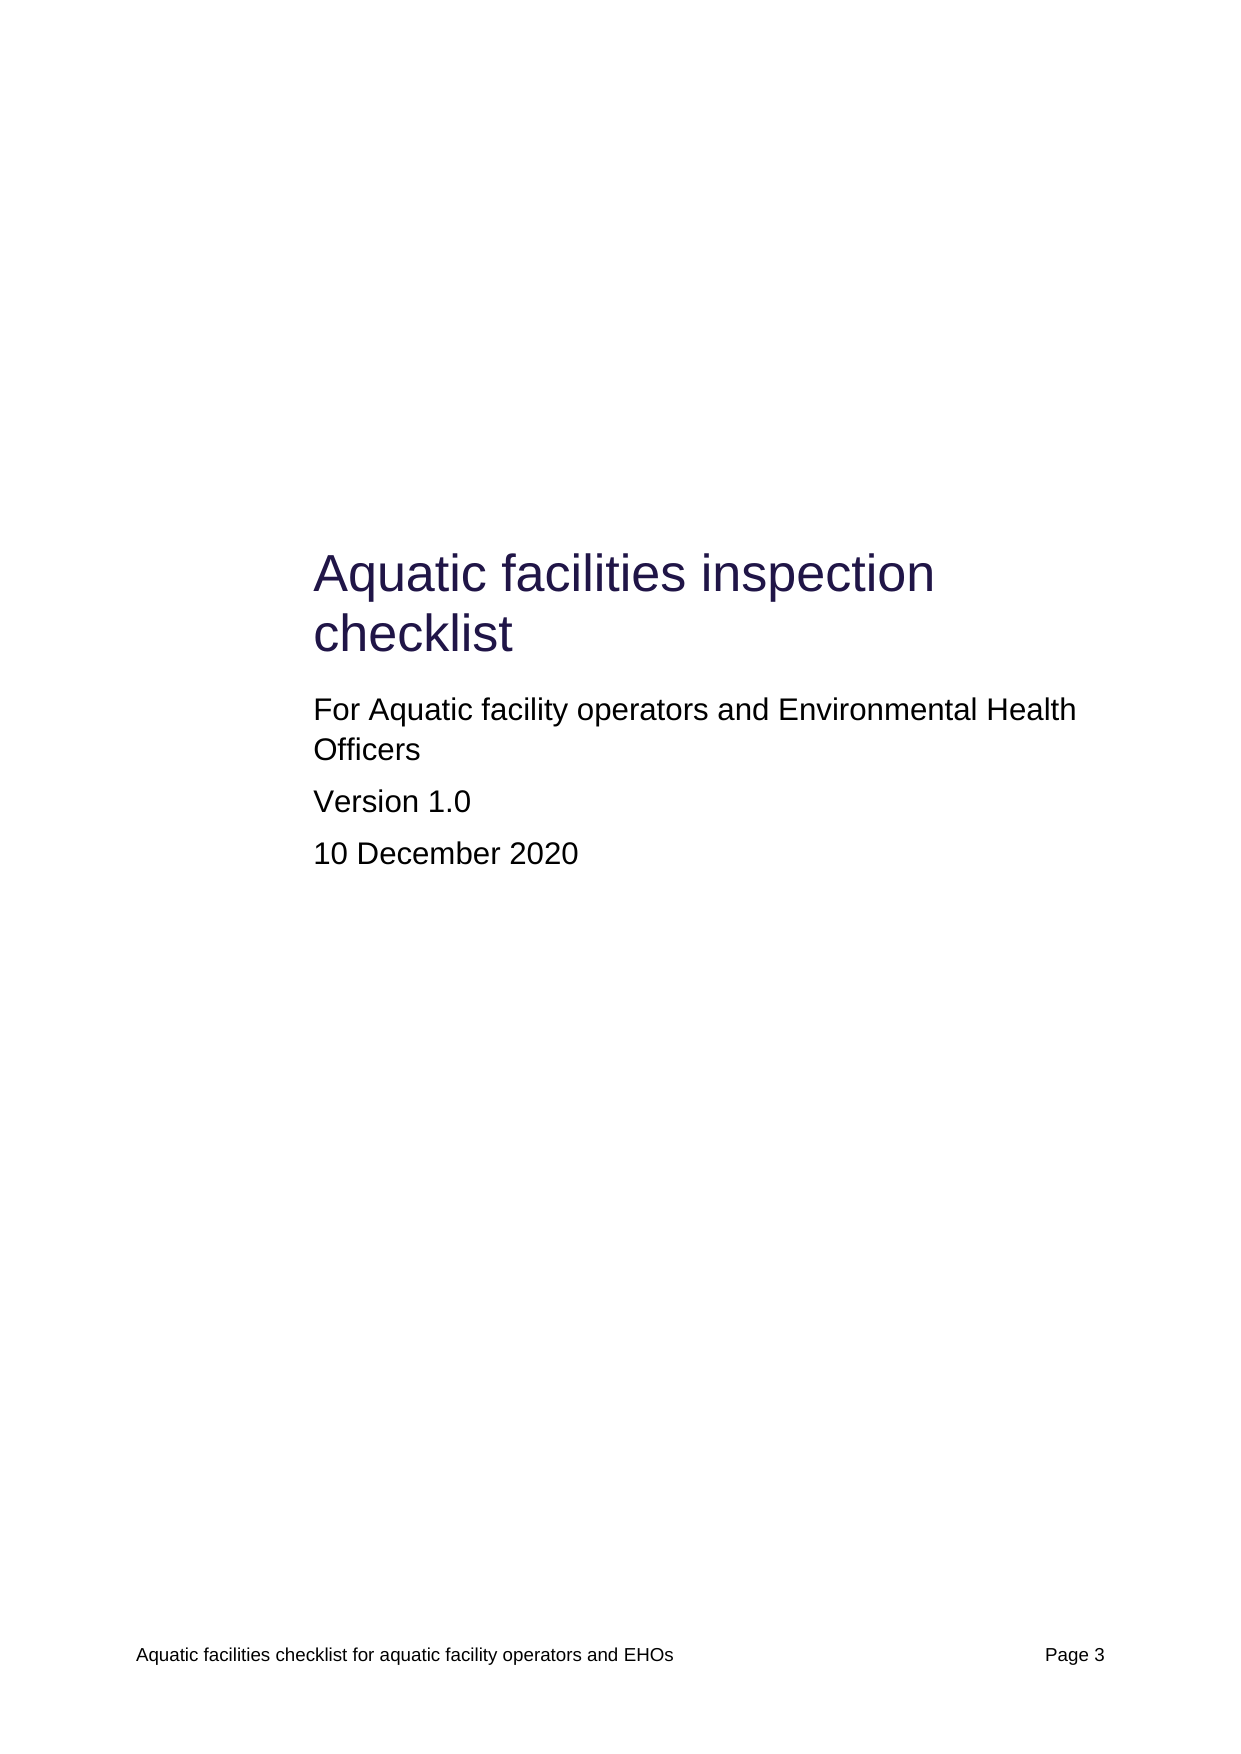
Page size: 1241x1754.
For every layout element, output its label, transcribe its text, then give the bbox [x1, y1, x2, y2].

subtitle 10 December 2020 [313, 831, 1104, 871]
subtitle Version 1.0 [313, 779, 1104, 819]
subtitle For Aquatic facility operators and Environmental Health Officers [313, 688, 1104, 767]
title Aquatic facilities inspection checklist [313, 542, 1104, 663]
